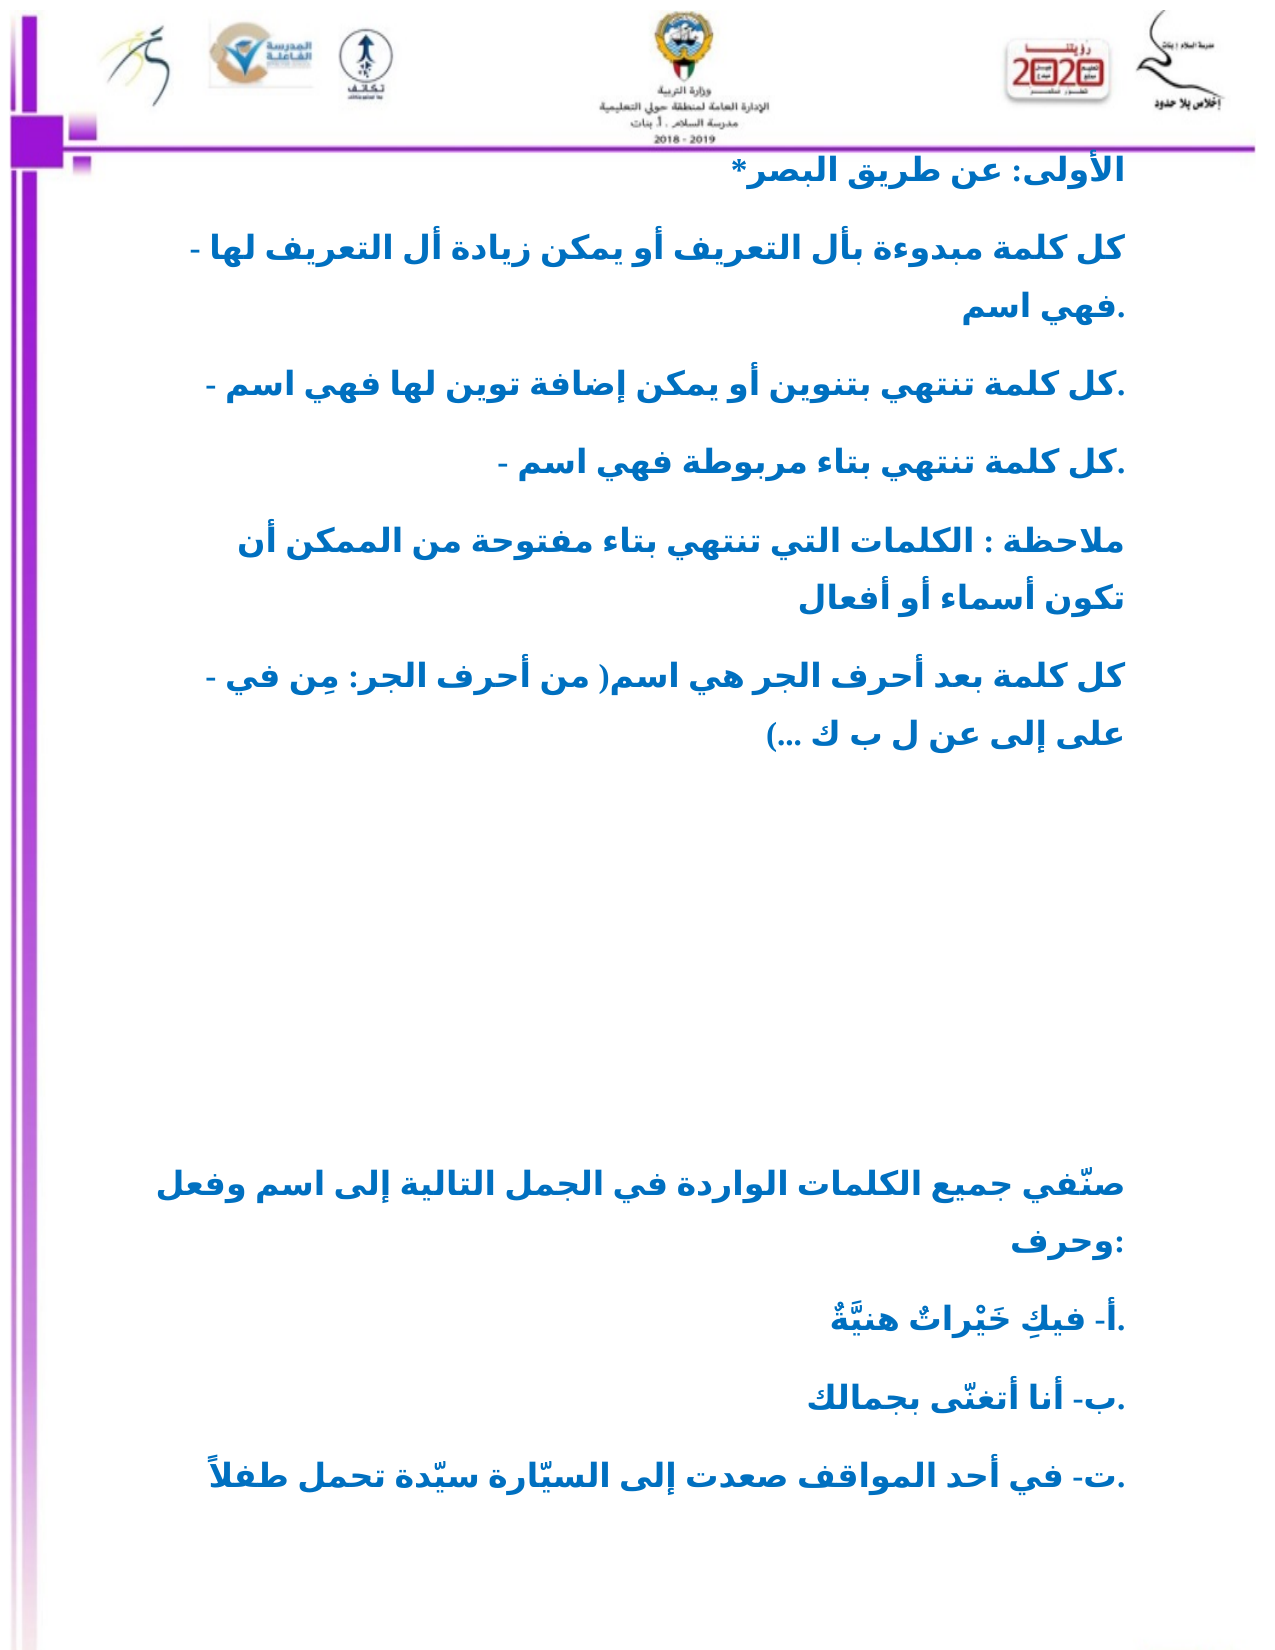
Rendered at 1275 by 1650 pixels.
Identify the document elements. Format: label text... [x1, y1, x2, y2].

text - كل كلمة مبدوءة بأل التعريف أو يمكن زيادة أل التعريف لها فهي اسم. [150, 228, 1125, 324]
text ملاحظة : الكلمات التي تنتهي بتاء مفتوحة من الممكن أن تكون أسماء أو أفعال [150, 521, 1125, 617]
picture [9, 10, 1256, 1650]
text *الأولى: عن طريق البصر [150, 150, 1125, 188]
text ت- في أحد المواقف صعدت إلى السيّارة سيّدة تحمل طفلاً. [150, 1456, 1125, 1495]
text أ- فيكِ خَيْراتٌ هنيَّةٌ. [150, 1300, 1125, 1338]
text - كل كلمة بعد أحرف الجر هي اسم( من أحرف الجر: مِن في على إلى عن ل ب ك ...) [150, 657, 1125, 752]
text - كل كلمة تنتهي بتنوين أو يمكن إضافة توين لها فهي اسم. [150, 364, 1125, 402]
text ب- أنا أتغنّى بجمالك. [150, 1378, 1125, 1416]
text صنّفي جميع الكلمات الواردة في الجمل التالية إلى اسم وفعل وحرف: [150, 1164, 1125, 1260]
text - كل كلمة تنتهي بتاء مربوطة فهي اسم. [150, 442, 1125, 481]
